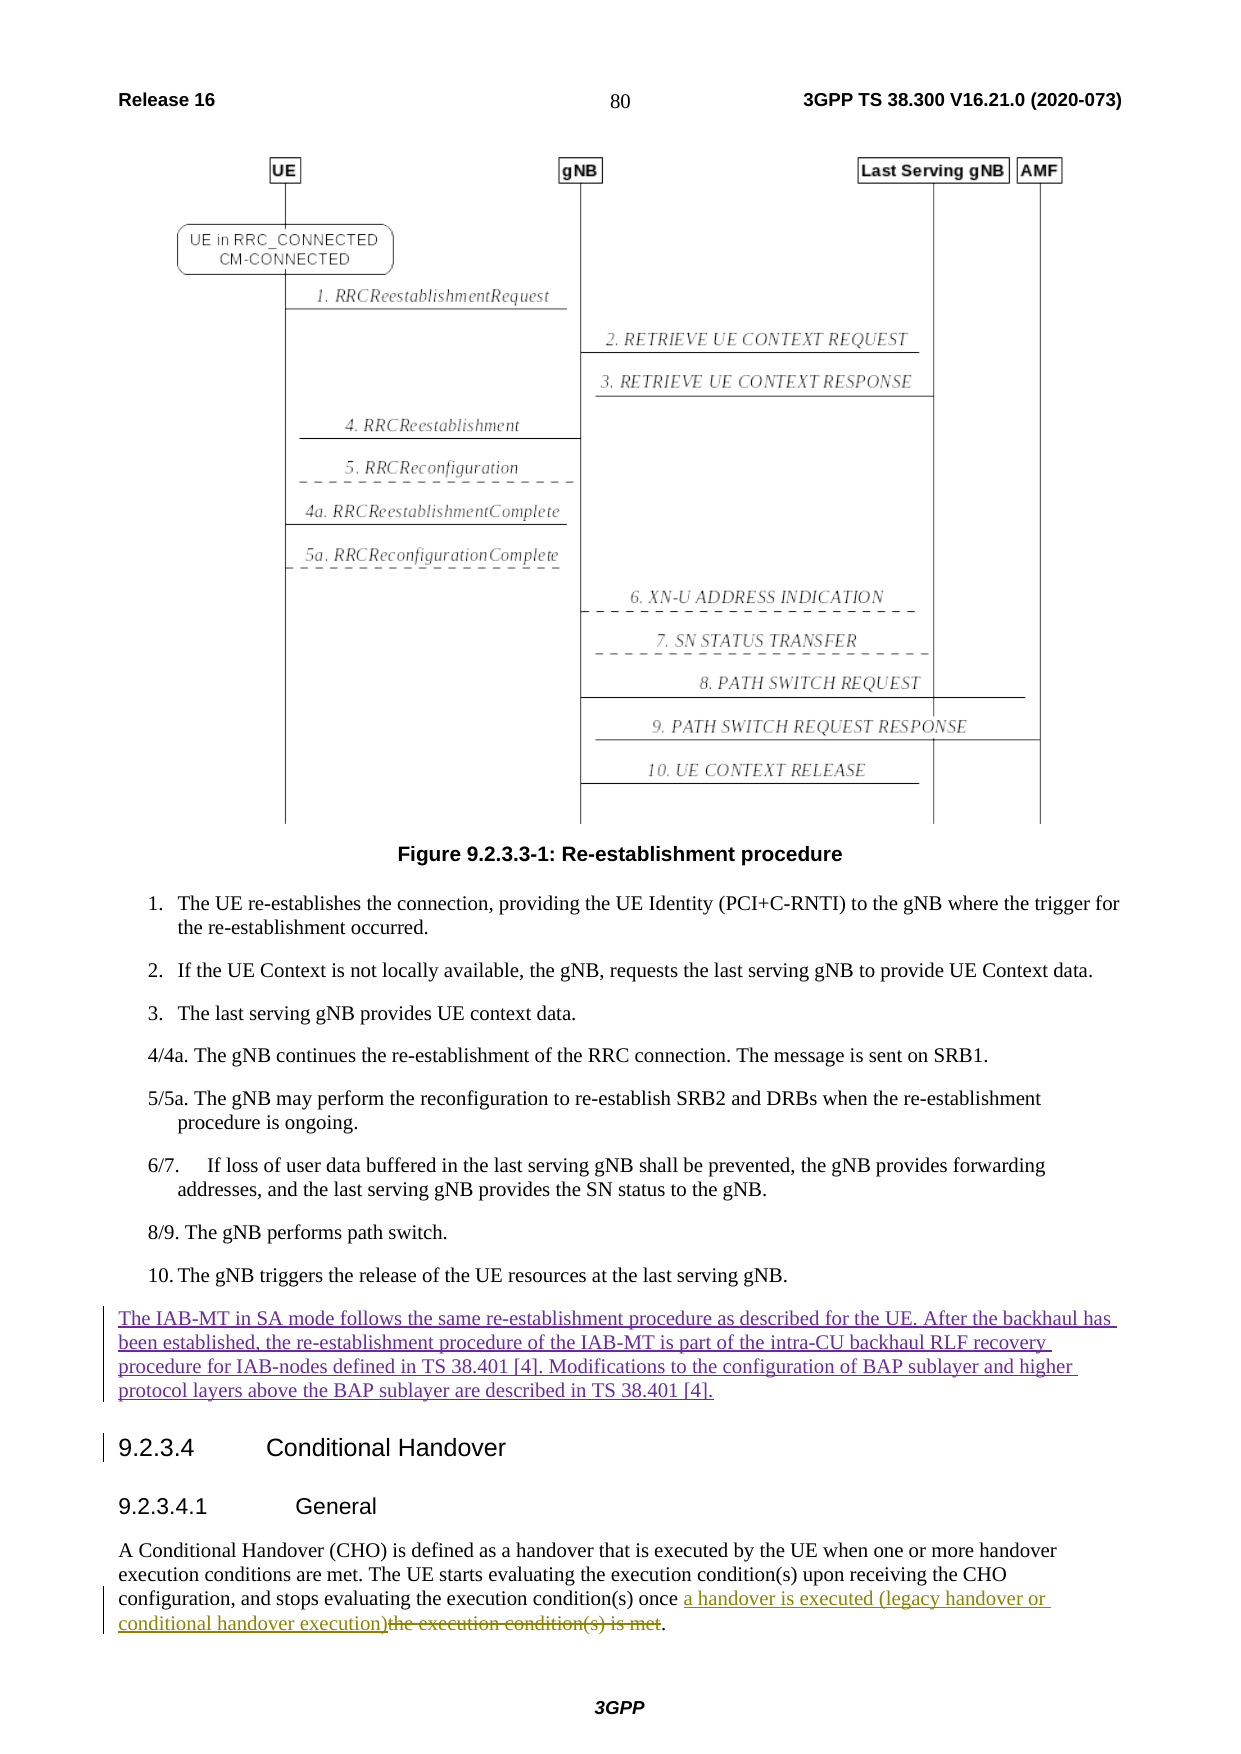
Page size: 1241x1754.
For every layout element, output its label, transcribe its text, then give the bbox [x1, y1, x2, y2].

text 5/5a. The gNB may perform the reconfiguration to re-establish SRB2 and DRBs when the re-establishment procedure is ongoing. [148, 1086, 1122, 1134]
text 1. The UE re-establishes the connection, providing the UE Identity (PCI+C-RNTI) to the gNB where the trigger for the re-establishment occurred. [148, 891, 1122, 939]
text 10. The gNB triggers the release of the UE resources at the last serving gNB. [148, 1263, 1122, 1287]
subtitle 9.2.3.4 Conditional Handover [118, 1433, 1122, 1462]
text 3. The last serving gNB provides UE context data. [148, 1001, 1122, 1025]
text 4/4a. The gNB continues the re-establishment of the RRC connection. The message is sent on SRB1. [148, 1043, 1122, 1067]
text 6/7. If loss of user data buffered in the last serving gNB shall be prevented, the gNB provides forwarding addresses, and the last serving gNB provides the SN status to the gNB. [148, 1153, 1122, 1201]
text A Conditional Handover (CHO) is defined as a handover that is executed by the UE when one or more handover execution conditions are met. The UE starts evaluating the execution condition(s) upon receiving the CHO configuration, and stops evaluating the execution condition(s) once . [118, 1538, 1122, 1634]
text 8/9. The gNB performs path switch. [148, 1220, 1122, 1244]
subtitle 9.2.3.4.1 General [118, 1493, 1122, 1519]
text Figure 9.2.3.3-1: Re-establishment procedure [118, 842, 1122, 866]
text 2. If the UE Context is not locally available, the gNB, requests the last serving gNB to provide UE Context data. [148, 958, 1122, 982]
